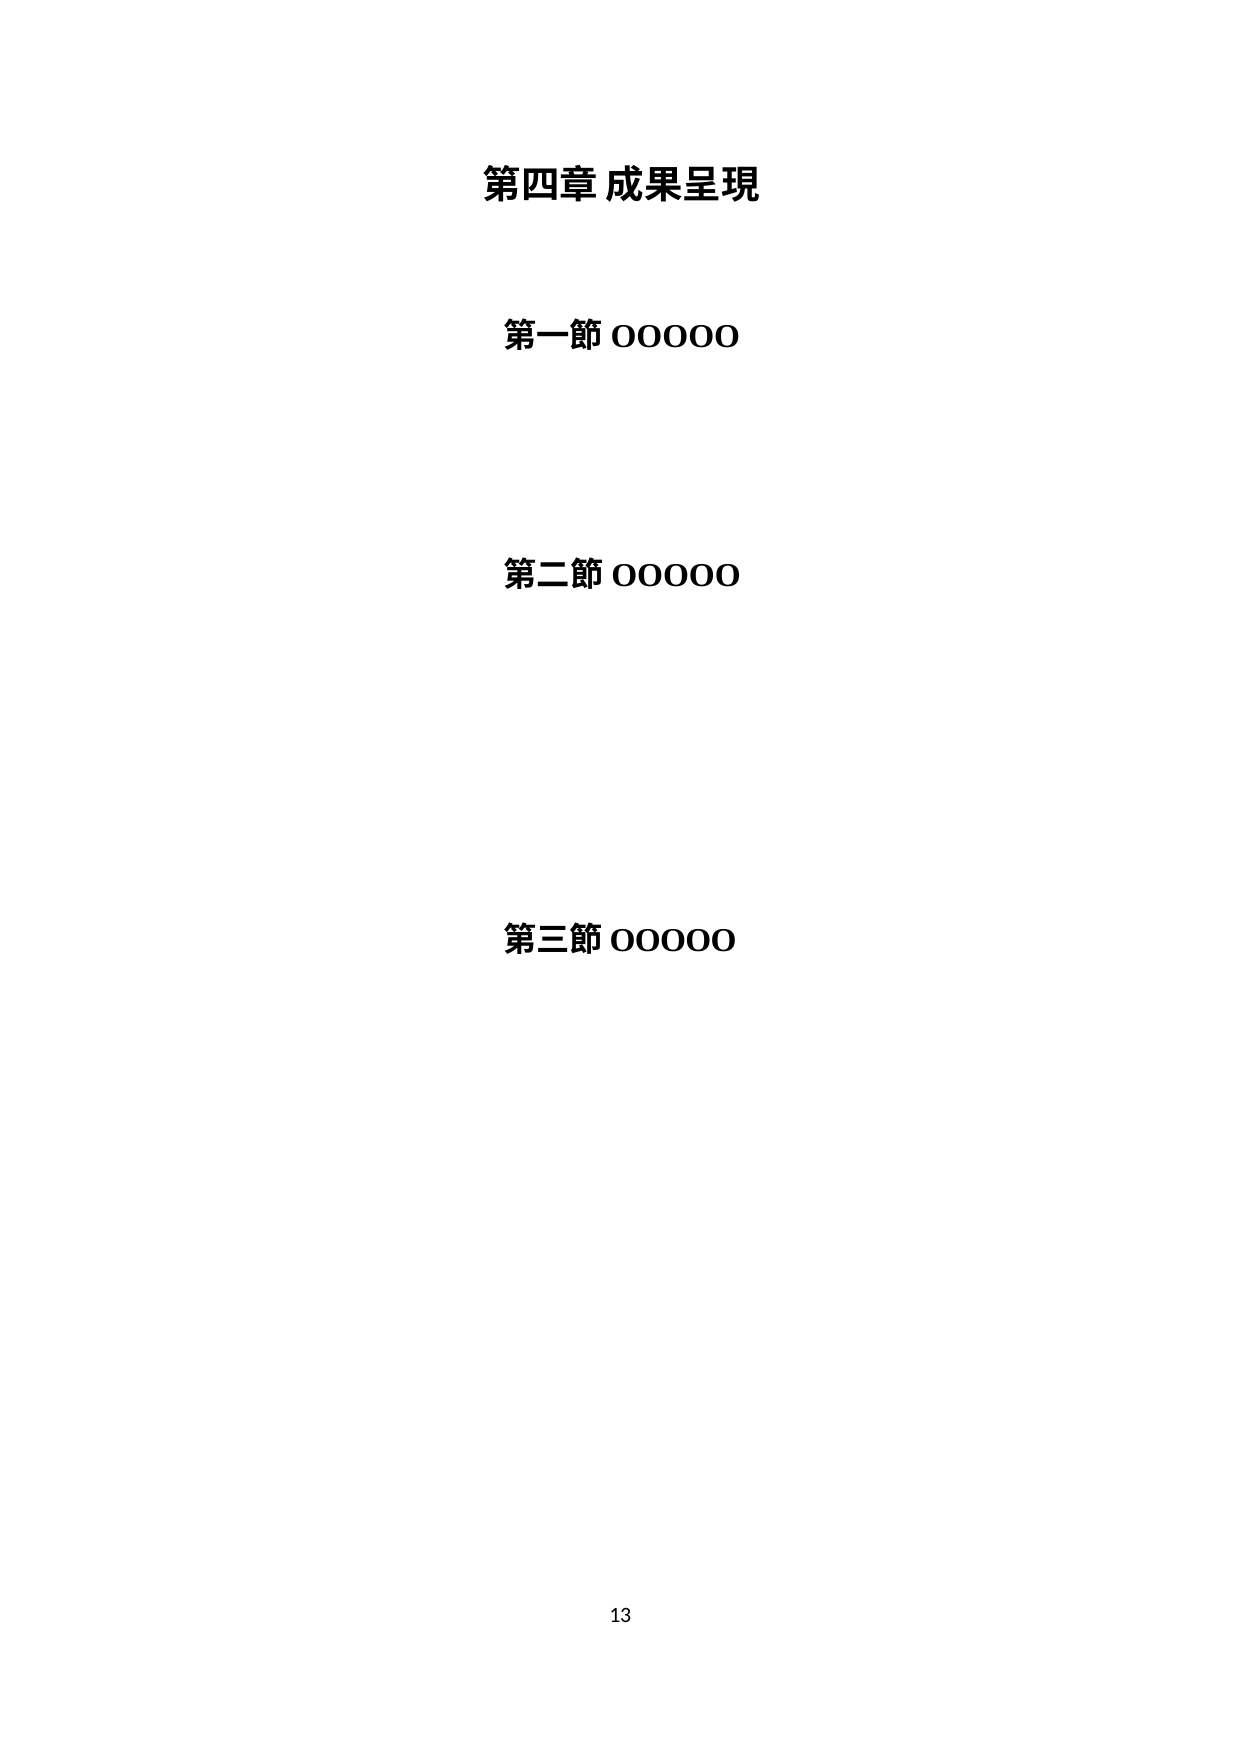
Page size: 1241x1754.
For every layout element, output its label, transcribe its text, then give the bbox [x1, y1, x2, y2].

subtitle 第三節 OOOOO [217, 912, 1024, 961]
subtitle 第一節 OOOOO [218, 309, 1025, 357]
subtitle 第四章 成果呈現 [218, 156, 1024, 210]
subtitle 第二節 OOOOO [218, 547, 1025, 596]
